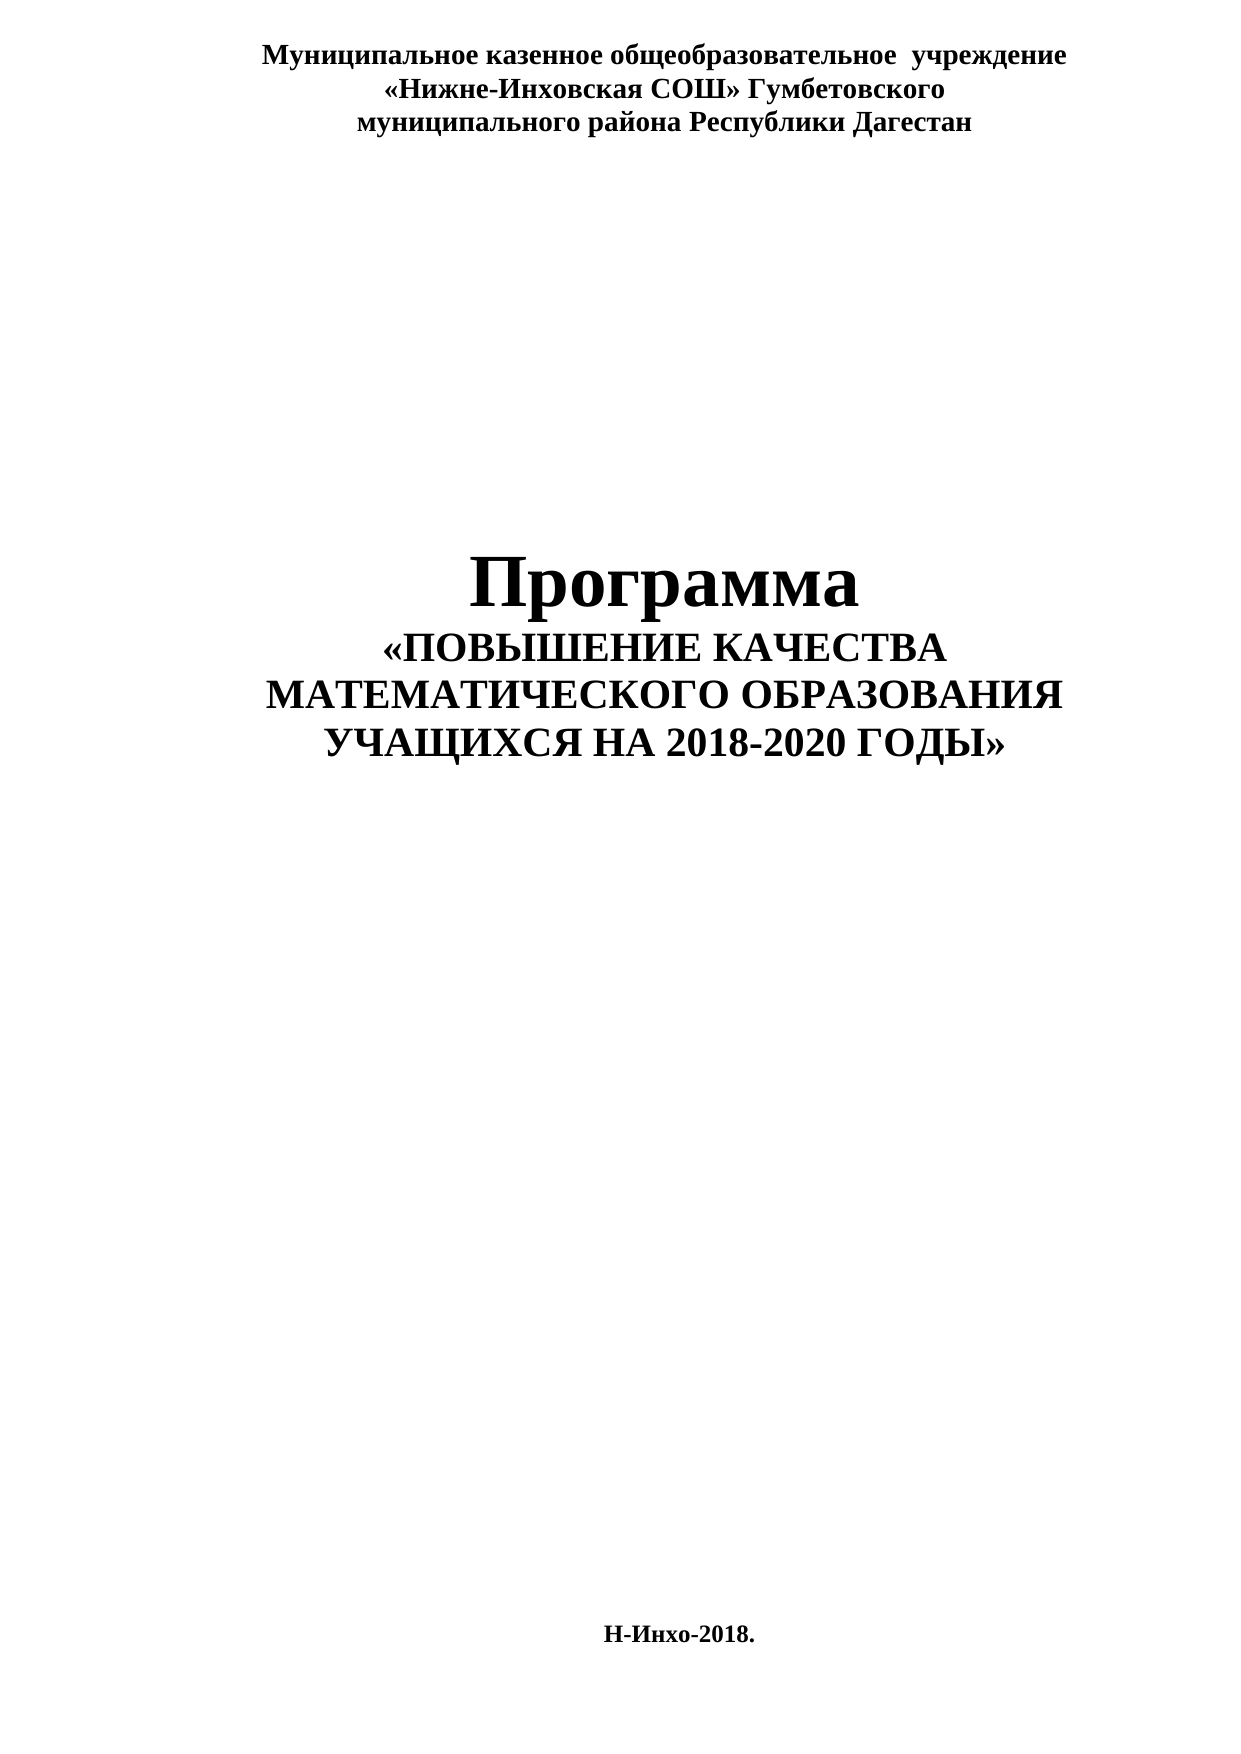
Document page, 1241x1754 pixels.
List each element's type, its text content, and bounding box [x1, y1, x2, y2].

text Н-Инхо-2018. [177, 1619, 1181, 1647]
text Программа [177, 536, 1152, 622]
text «Нижне-Инховская СОШ» Гумбетовского [177, 71, 1152, 104]
text Муниципальное казенное общеобразовательное учреждение [177, 37, 1152, 71]
text «ПОВЫШЕНИЕ КАЧЕСТВА МАТЕМАТИЧЕСКОГО ОБРАЗОВАНИЯ УЧАЩИХСЯ НА 2018-2020 ГОДЫ» [177, 622, 1152, 766]
text муниципального района Республики Дагестан [177, 104, 1152, 138]
